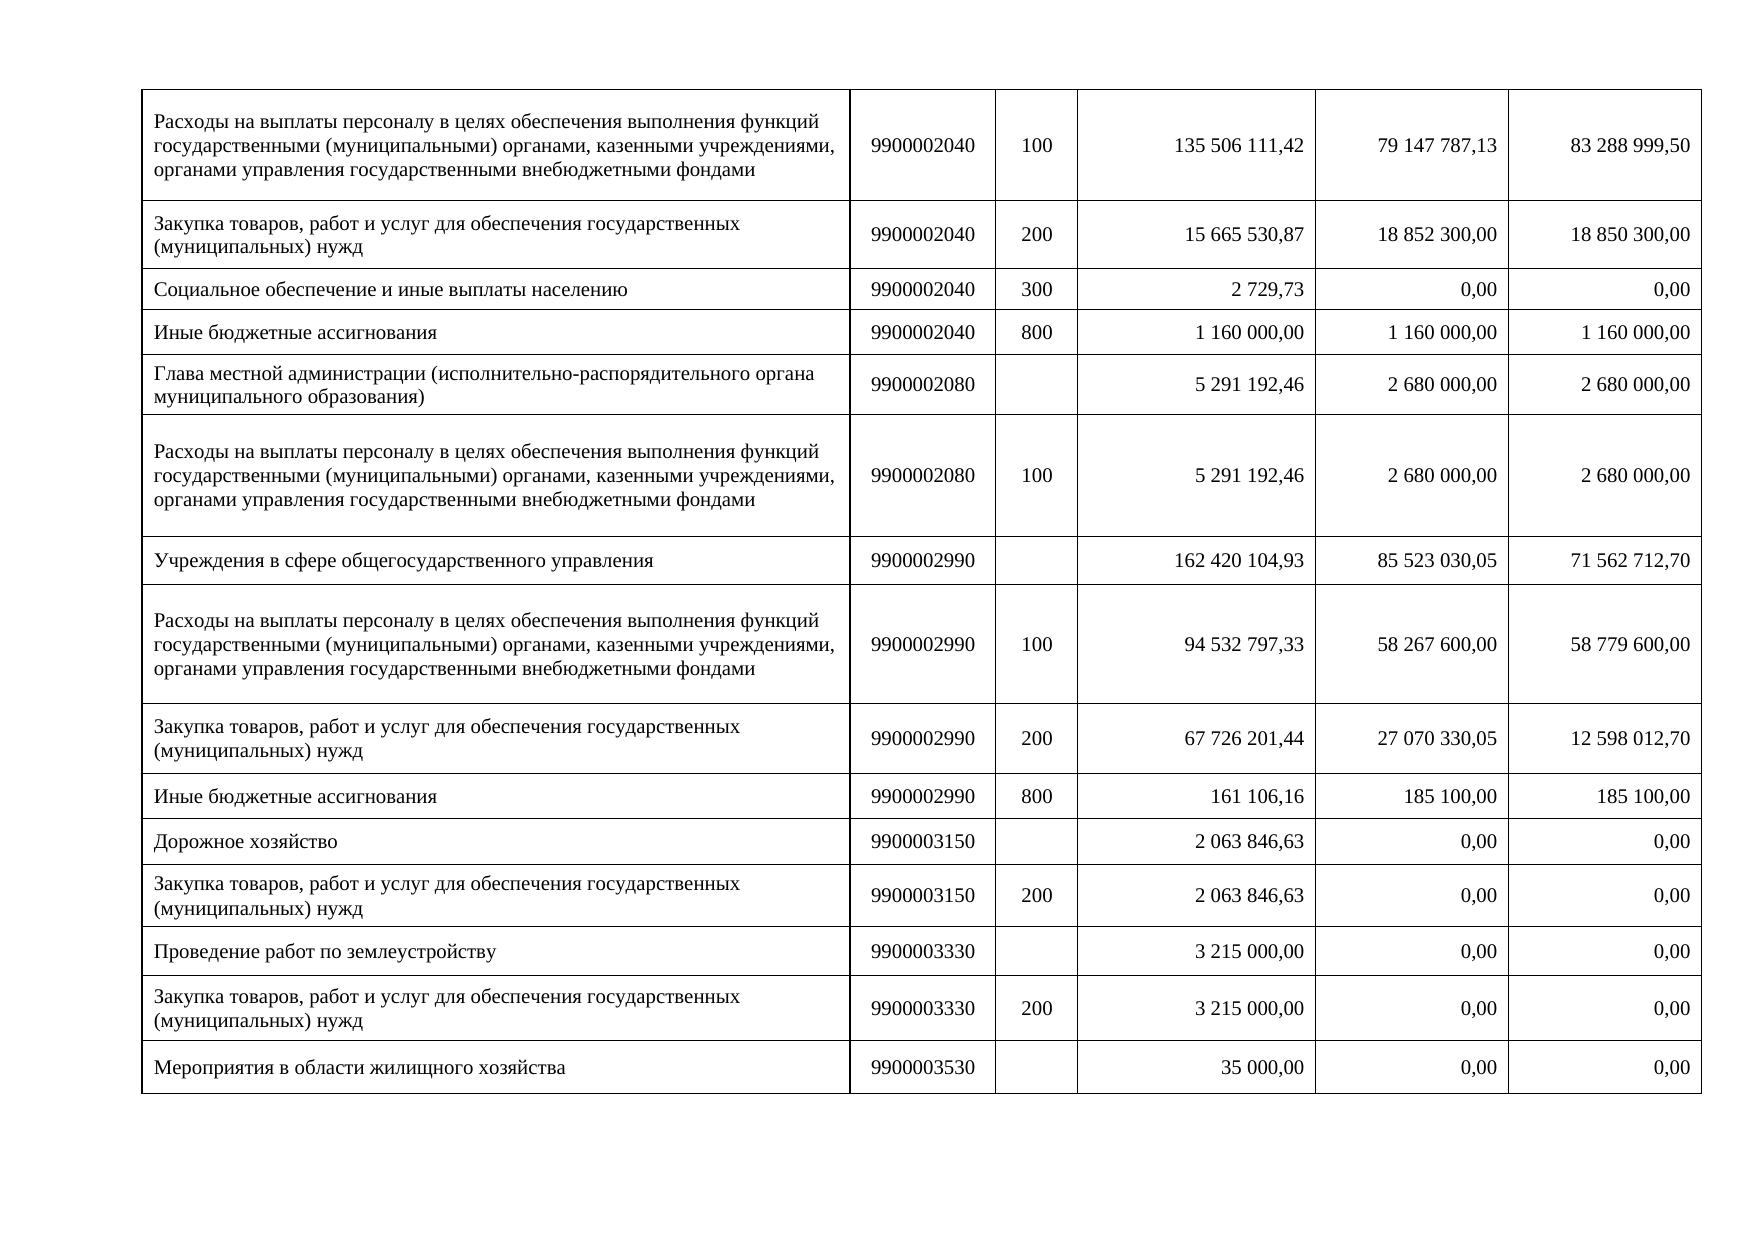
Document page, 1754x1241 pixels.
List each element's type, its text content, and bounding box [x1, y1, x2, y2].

table_cell 85 523 030,05 [1316, 537, 1508, 584]
table_cell 100 [996, 585, 1077, 703]
table_cell 94 532 797,33 [1078, 585, 1315, 703]
table_cell [996, 355, 1077, 414]
table_cell 2 680 000,00 [1316, 355, 1508, 414]
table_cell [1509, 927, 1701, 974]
table_cell 9900002040 [851, 269, 995, 309]
table_cell 5 291 192,46 [1078, 415, 1315, 536]
table_cell 9900002080 [851, 415, 995, 536]
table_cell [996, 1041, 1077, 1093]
table_cell 9900002040 [851, 90, 995, 199]
table_cell 9900002040 [851, 201, 995, 268]
table_cell 200 [996, 704, 1077, 773]
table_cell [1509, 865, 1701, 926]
table_cell 5 291 192,46 [1078, 355, 1315, 414]
table_cell 12 598 012,70 [1509, 704, 1701, 773]
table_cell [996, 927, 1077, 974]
table_cell 200 [996, 201, 1077, 268]
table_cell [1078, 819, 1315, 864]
table_cell 0,00 [1509, 269, 1701, 309]
table_cell 100 [996, 415, 1077, 536]
table_cell 9900002990 [851, 585, 995, 703]
table_cell 83 288 999,50 [1509, 90, 1701, 199]
table_cell Закупка товаров, работ и услуг для обеспечения государственных (муниципальных) нужд [143, 201, 849, 268]
table_cell 2 680 000,00 [1509, 355, 1701, 414]
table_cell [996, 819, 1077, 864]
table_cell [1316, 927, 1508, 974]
table_cell 185 100,00 [1316, 774, 1508, 818]
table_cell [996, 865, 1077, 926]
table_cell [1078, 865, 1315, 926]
table_cell Глава местной администрации (исполнительно-распорядительного органа муниципального образования) [143, 355, 849, 414]
table_cell 9900002990 [851, 537, 995, 584]
table_cell Расходы на выплаты персоналу в целях обеспечения выполнения функций государственными (муниципальными) органами, казенными учреждениями, органами управления государственными внебюджетными фондами [143, 90, 849, 199]
table_cell 161 106,16 [1078, 774, 1315, 818]
table_cell 800 [996, 310, 1077, 354]
table_cell 300 [996, 269, 1077, 309]
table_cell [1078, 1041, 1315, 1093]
table_cell 58 267 600,00 [1316, 585, 1508, 703]
table_cell 2 729,73 [1078, 269, 1315, 309]
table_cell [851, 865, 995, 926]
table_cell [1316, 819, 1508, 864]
table_cell 9900003150 [851, 819, 995, 864]
table_cell 1 160 000,00 [1509, 310, 1701, 354]
table_cell Закупка товаров, работ и услуг для обеспечения государственных (муниципальных) нужд [143, 704, 849, 773]
table_cell 800 [996, 774, 1077, 818]
table_cell 15 665 530,87 [1078, 201, 1315, 268]
table_cell 185 100,00 [1509, 774, 1701, 818]
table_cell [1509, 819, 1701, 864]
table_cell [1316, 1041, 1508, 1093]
table_cell 18 852 300,00 [1316, 201, 1508, 268]
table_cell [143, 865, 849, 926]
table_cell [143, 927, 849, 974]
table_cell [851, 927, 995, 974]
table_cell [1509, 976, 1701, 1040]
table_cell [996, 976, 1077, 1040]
table_cell 0,00 [1316, 269, 1508, 309]
table_cell 1 160 000,00 [1078, 310, 1315, 354]
table_cell 2 680 000,00 [1316, 415, 1508, 536]
table_cell 100 [996, 90, 1077, 199]
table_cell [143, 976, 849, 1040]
table_cell Иные бюджетные ассигнования [143, 774, 849, 818]
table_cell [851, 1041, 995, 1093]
table_cell Социальное обеспечение и иные выплаты населению [143, 269, 849, 309]
table_cell 2 680 000,00 [1509, 415, 1701, 536]
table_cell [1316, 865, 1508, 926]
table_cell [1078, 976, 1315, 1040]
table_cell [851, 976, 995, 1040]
table_cell 162 420 104,93 [1078, 537, 1315, 584]
table_cell 9900002990 [851, 704, 995, 773]
table_cell 71 562 712,70 [1509, 537, 1701, 584]
table_cell 135 506 111,42 [1078, 90, 1315, 199]
table_cell 9900002990 [851, 774, 995, 818]
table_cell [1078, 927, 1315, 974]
table_cell 79 147 787,13 [1316, 90, 1508, 199]
table_cell 27 070 330,05 [1316, 704, 1508, 773]
table_cell 18 850 300,00 [1509, 201, 1701, 268]
table_cell Учреждения в сфере общегосударственного управления [143, 537, 849, 584]
table_cell 9900002040 [851, 310, 995, 354]
table_cell [996, 537, 1077, 584]
table_cell Расходы на выплаты персоналу в целях обеспечения выполнения функций государственными (муниципальными) органами, казенными учреждениями, органами управления государственными внебюджетными фондами [143, 415, 849, 536]
table_cell 58 779 600,00 [1509, 585, 1701, 703]
table_cell Иные бюджетные ассигнования [143, 310, 849, 354]
table_cell 1 160 000,00 [1316, 310, 1508, 354]
table_cell Расходы на выплаты персоналу в целях обеспечения выполнения функций государственными (муниципальными) органами, казенными учреждениями, органами управления государственными внебюджетными фондами [143, 585, 849, 703]
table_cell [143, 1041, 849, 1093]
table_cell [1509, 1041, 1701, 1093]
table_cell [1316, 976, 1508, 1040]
table_cell Дорожное хозяйство [143, 819, 849, 864]
table_cell 67 726 201,44 [1078, 704, 1315, 773]
table_cell 9900002080 [851, 355, 995, 414]
